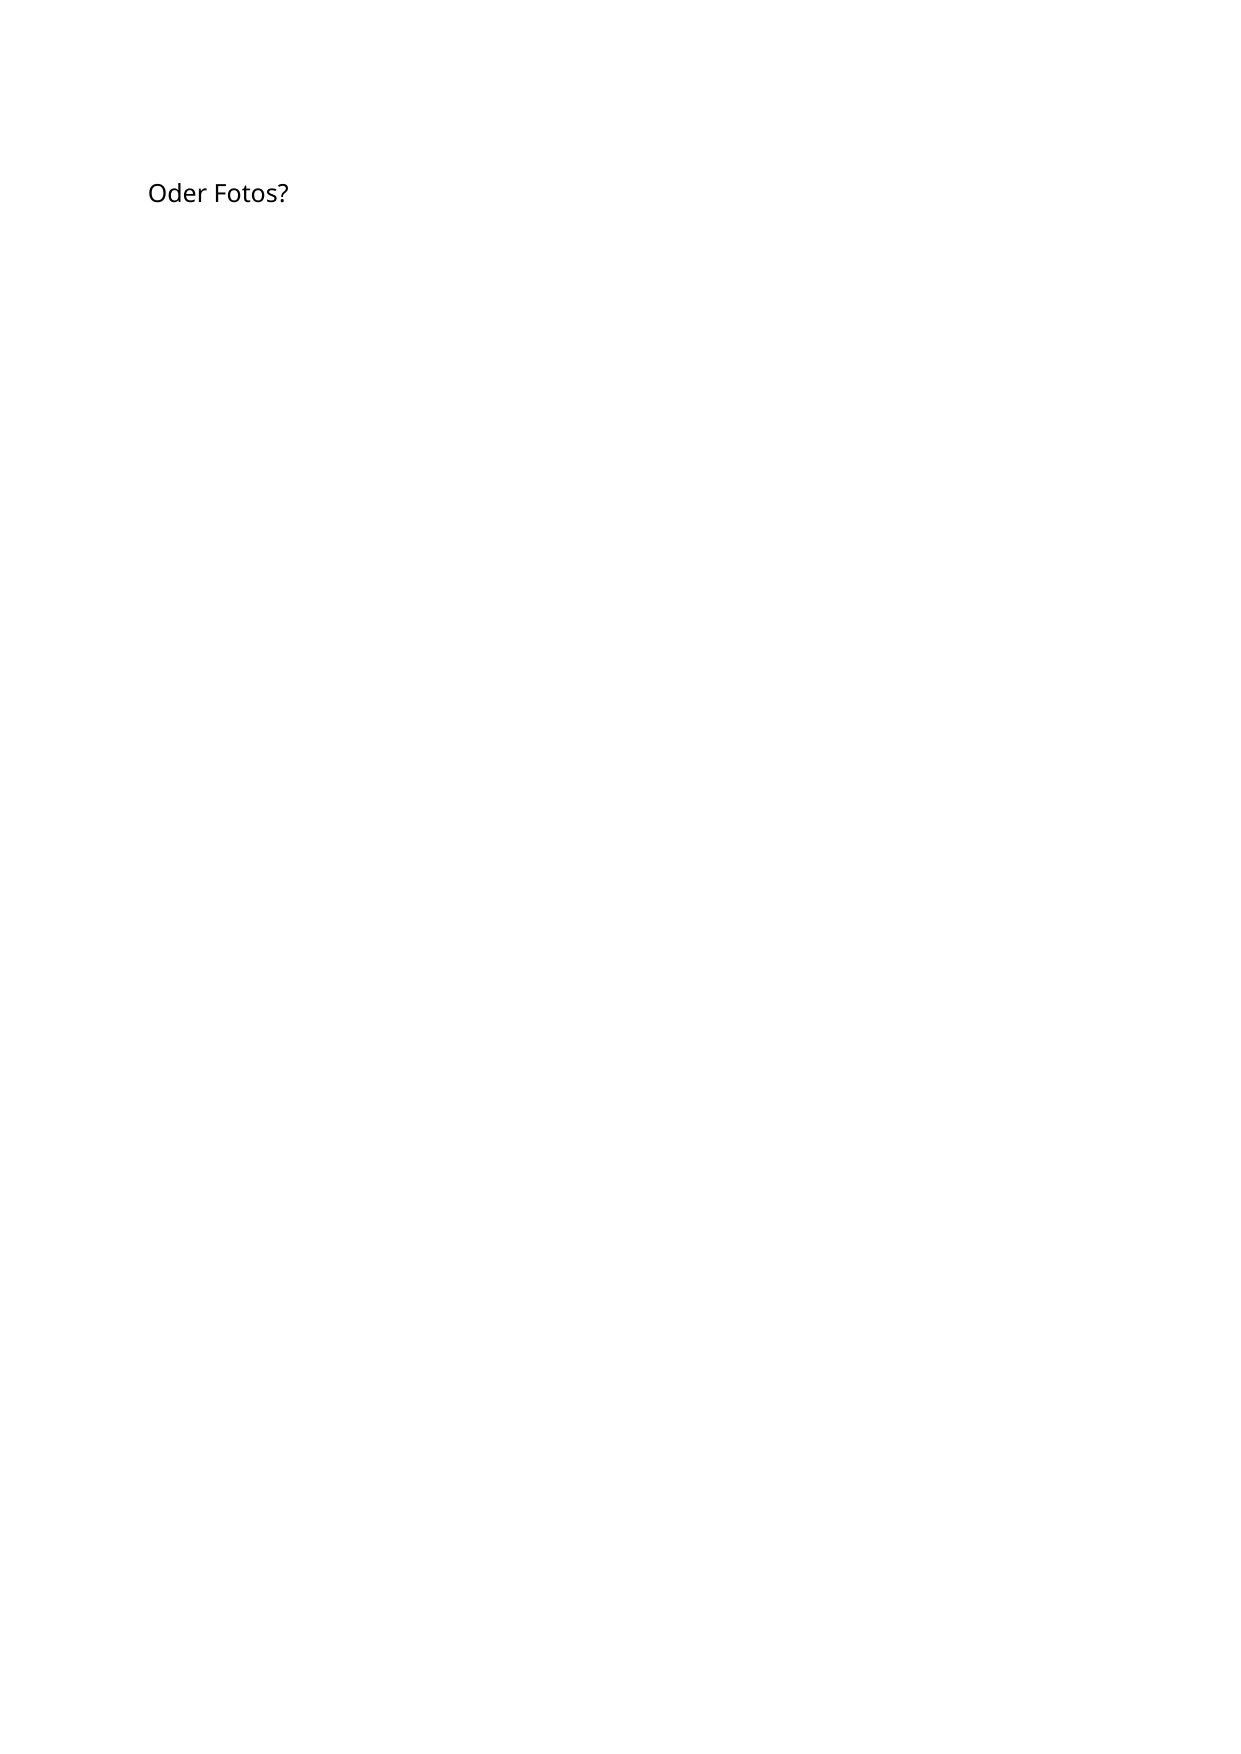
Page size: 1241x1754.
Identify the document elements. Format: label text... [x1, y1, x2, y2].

text Oder Fotos? [148, 176, 1093, 210]
